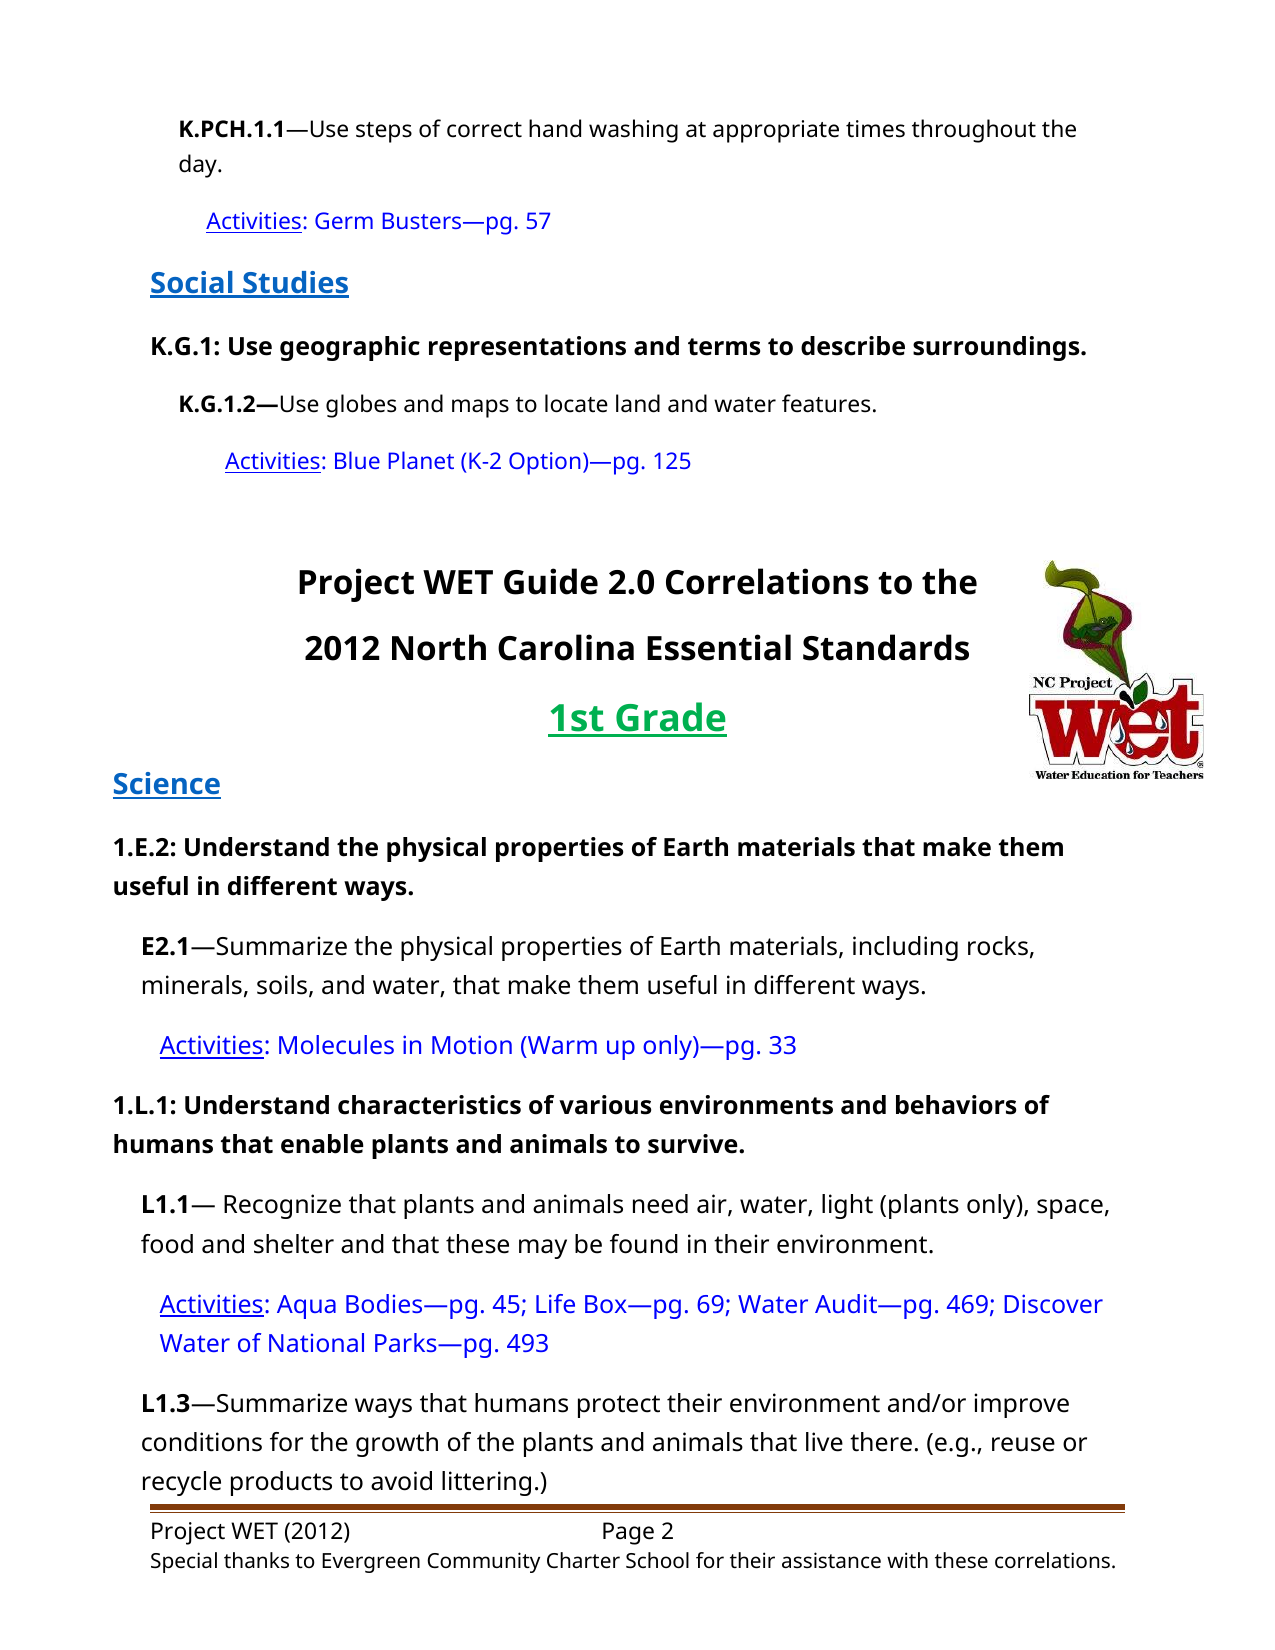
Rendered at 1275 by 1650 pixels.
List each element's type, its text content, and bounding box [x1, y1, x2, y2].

text Activities: Aqua Bodies—pg. 45; Life Box—pg. 69; Water Audit—pg. 469; Discover Water of National Parks—pg. 493 [159, 1286, 1125, 1359]
text K.G.1: Use geographic representations and terms to describe surroundings. [150, 328, 1125, 362]
text Activities: Blue Planet (K-2 Option)—pg. 125 [206, 445, 1125, 476]
text Activities: Molecules in Motion (Warm up only)—pg. 33 [159, 1028, 1125, 1062]
text Social Studies [150, 262, 1125, 302]
text 1.L.1: Understand characteristics of various environments and behaviors of humans that enable plants and animals to survive. [112, 1088, 1125, 1161]
text 1.E.2: Understand the physical properties of Earth materials that make them useful in different ways. [112, 829, 1125, 903]
picture [1029, 560, 1204, 779]
text Activities: Germ Busters—pg. 57 [206, 205, 1125, 236]
text Project WET Guide 2.0 Correlations to the [150, 559, 1125, 604]
text 1st Grade [150, 691, 1125, 742]
text L1.1— Recognize that plants and animals need air, water, light (plants only), space, food and shelter and that these may be found in their environment. [141, 1187, 1125, 1260]
text K.G.1.2—Use globes and maps to locate land and water features. [178, 388, 1125, 420]
text Science [112, 763, 1125, 803]
text E2.1—Summarize the physical properties of Earth materials, including rocks, minerals, soils, and water, that make them useful in different ways. [141, 929, 1125, 1002]
text L1.3—Summarize ways that humans protect their environment and/or improve conditions for the growth of the plants and animals that live there. (e.g., reuse or recycle products to avoid littering.) [141, 1385, 1125, 1498]
text K.PCH.1.1—Use steps of correct hand washing at appropriate times throughout the day. [178, 112, 1125, 180]
text 2012 North Carolina Essential Standards [150, 625, 1125, 670]
